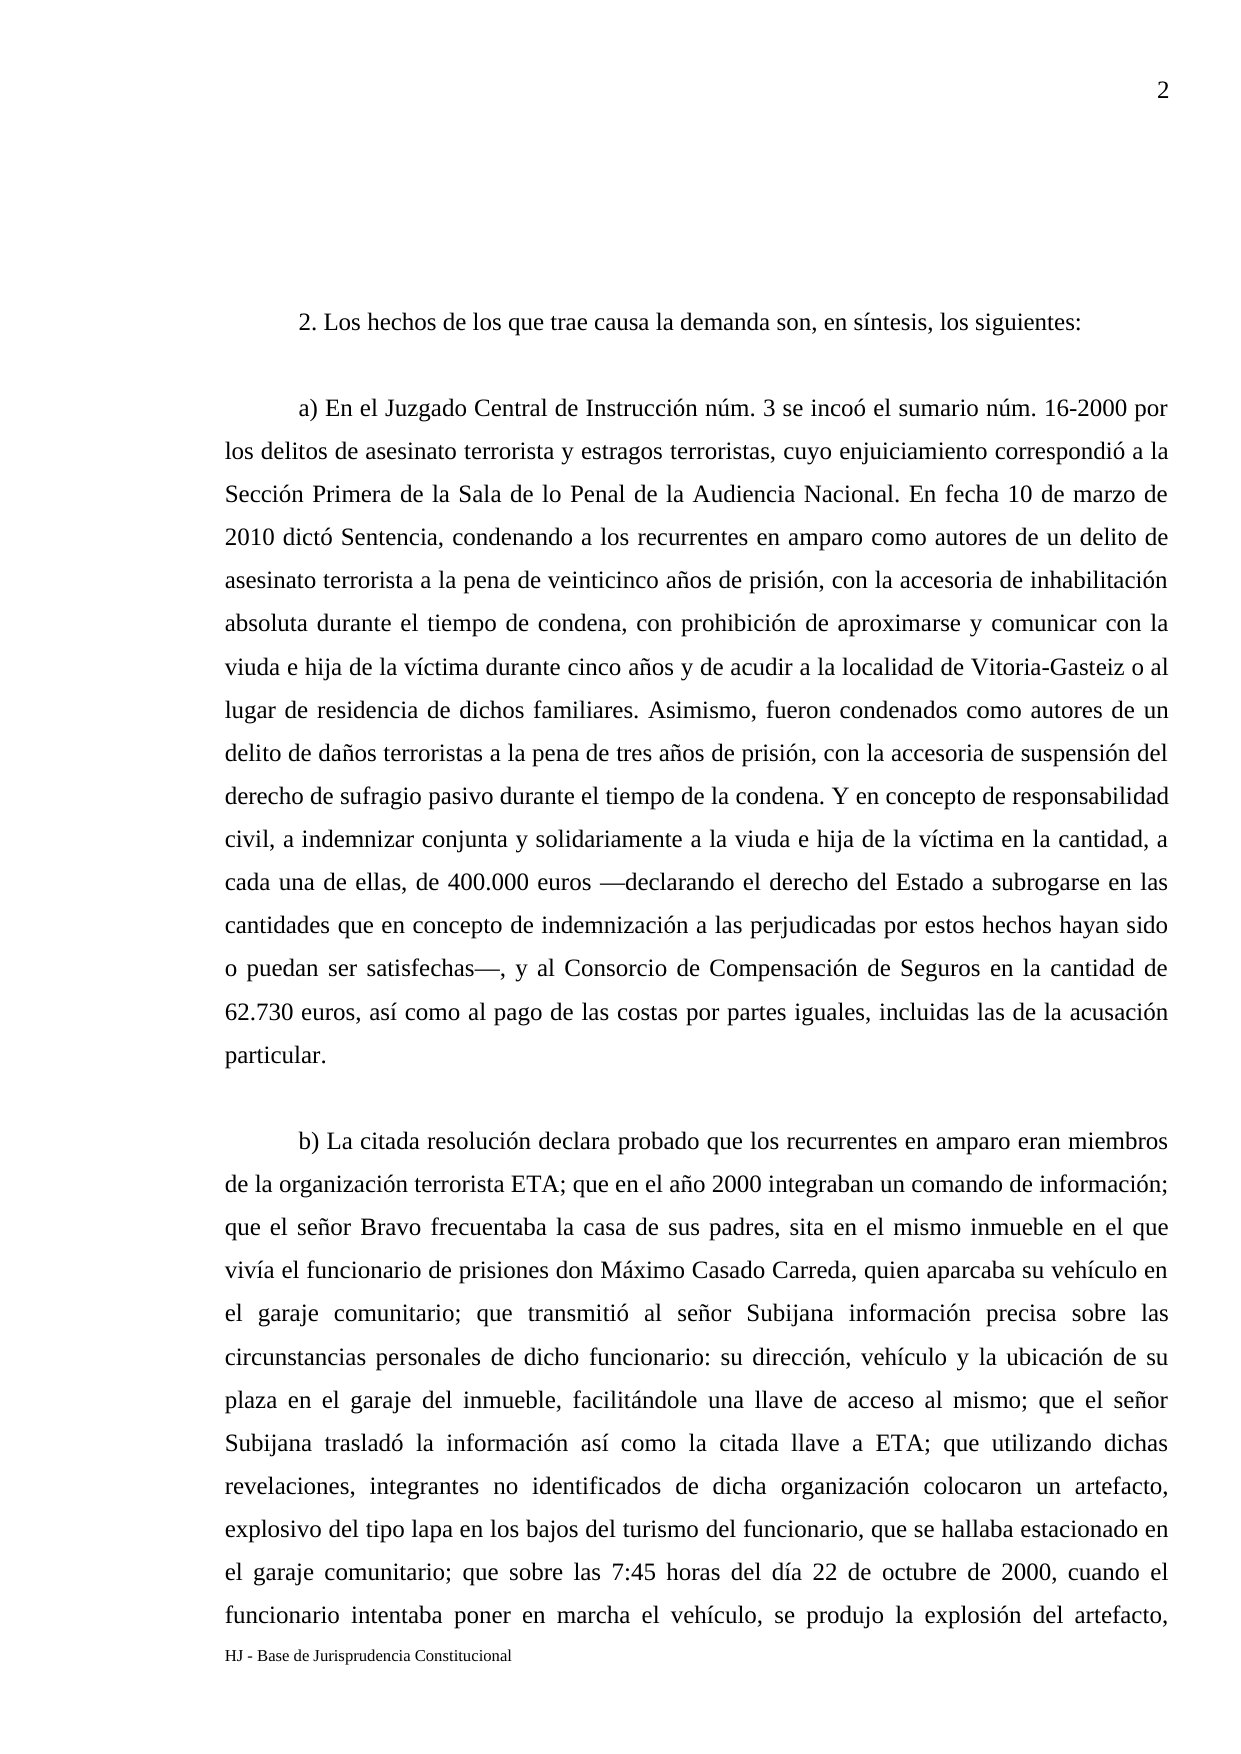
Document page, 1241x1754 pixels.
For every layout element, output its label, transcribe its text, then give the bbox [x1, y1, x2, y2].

text 2. Los hechos de los que trae causa la demanda son, en síntesis, los siguientes: [224, 307, 1169, 335]
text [224, 1126, 1169, 1629]
text a) En el Juzgado Central de Instrucción núm. 3 se incoó el sumario núm. 16-2000 por los delitos de asesinato terrorista y estragos terroristas, cuyo enjuiciamiento correspondió a la Sección Primera de la Sala de lo Penal de la Audiencia Nacional. En fecha 10 de marzo de 2010 dictó Sentencia, condenando a los recurrentes en amparo como autores de un delito de asesinato terrorista a la pena de veinticinco años de prisión, con la accesoria de inhabilitación absoluta durante el tiempo de condena, con prohibición de aproximarse y comunicar con la viuda e hija de la víctima durante cinco años y de acudir a la localidad de Vitoria-Gasteiz o al lugar de residencia de dichos familiares. Asimismo, fueron condenados como autores de un delito de daños terroristas a la pena de tres años de prisión, con la accesoria de suspensión del derecho de sufragio pasivo durante el tiempo de la condena. Y en concepto de responsabilidad civil, a indemnizar conjunta y solidariamente a la viuda e hija de la víctima en la cantidad, a cada una de ellas, de 400.000 euros —declarando el derecho del Estado a subrogarse en las cantidades que en concepto de indemnización a las perjudicadas por estos hechos hayan sido o puedan ser satisfechas—, y al Consorcio de Compensación de Seguros en la cantidad de 62.730 euros, así como al pago de las costas por partes iguales, incluidas las de la acusación particular. [224, 393, 1169, 1068]
